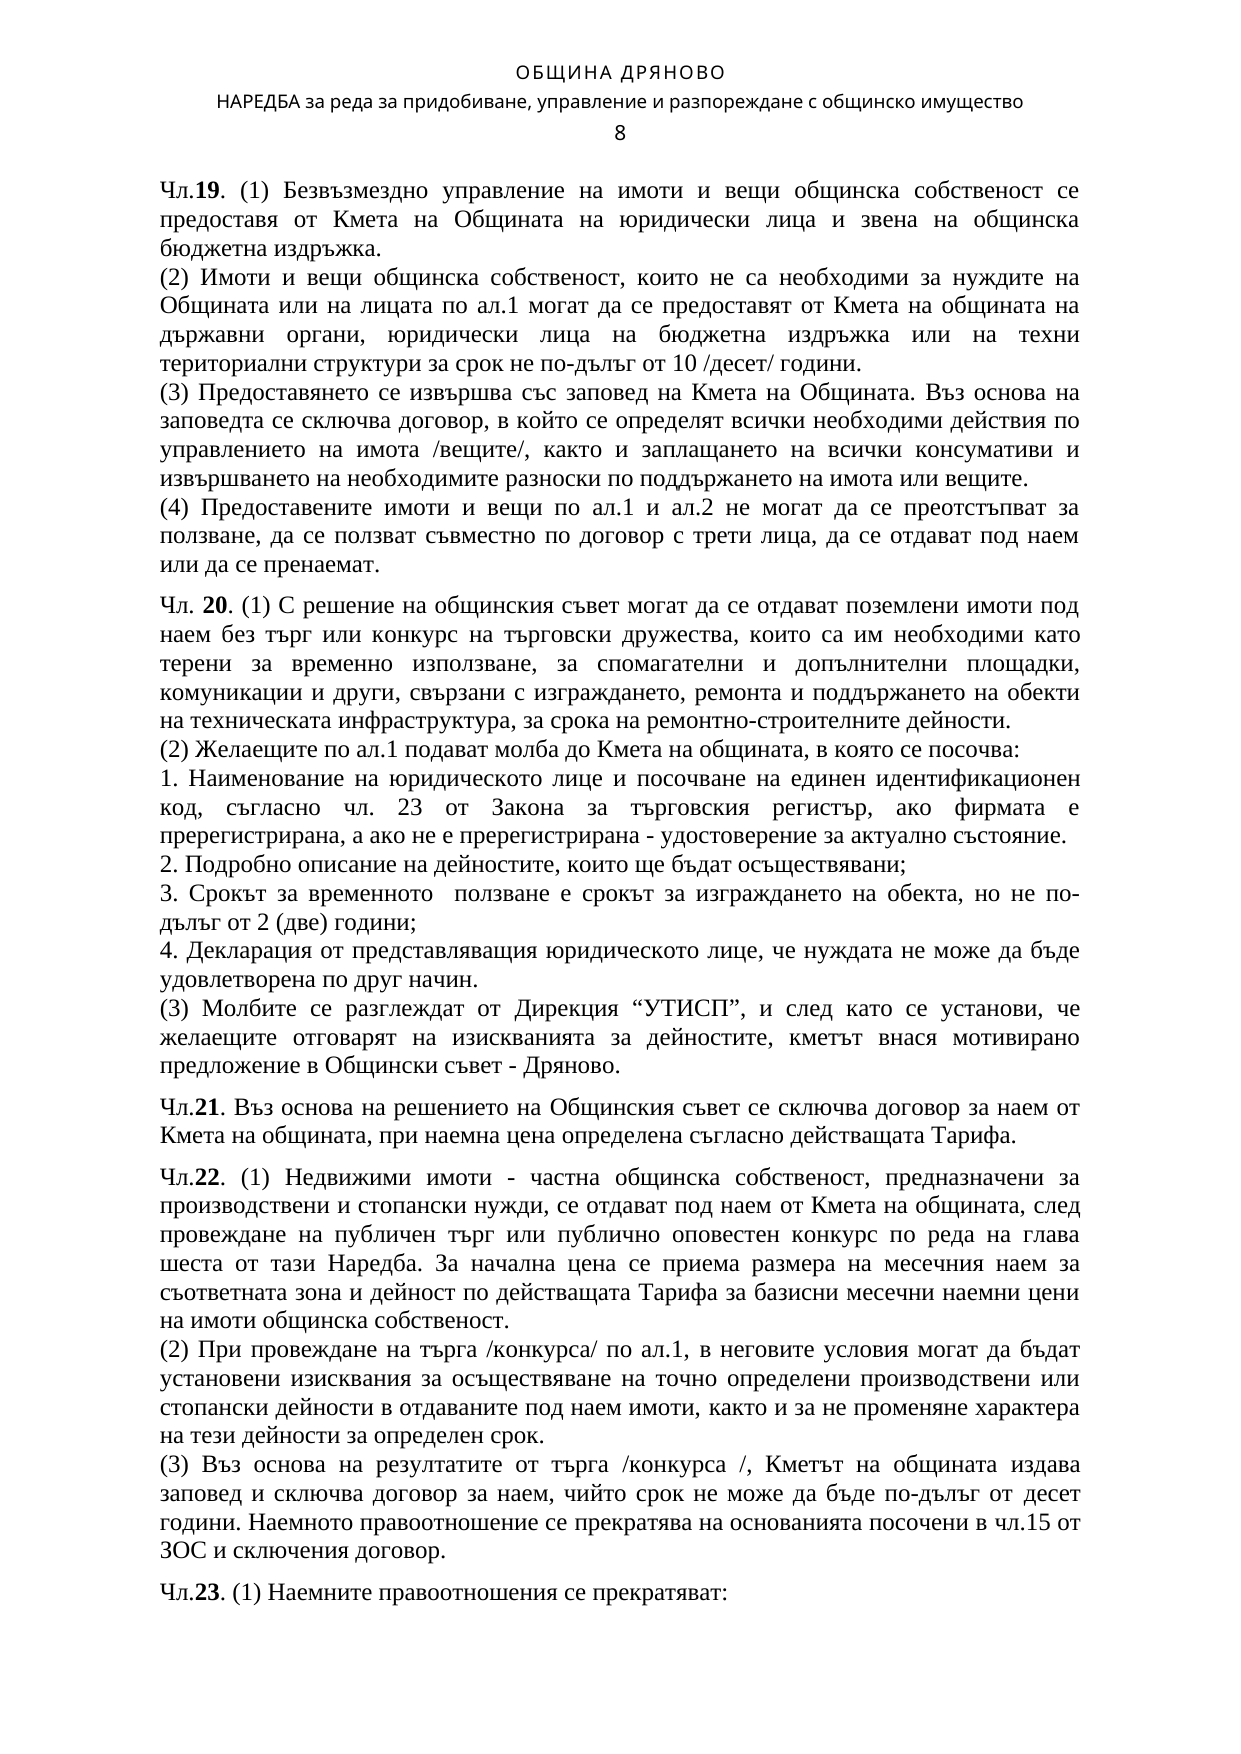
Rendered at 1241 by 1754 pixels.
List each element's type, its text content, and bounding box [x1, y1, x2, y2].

text 3. Срокът за временното ползване е срокът за изграждането на обекта, но не по-дълъг от 2 (две) години; [159, 878, 1081, 935]
text (2) Имоти и вещи общинска собственост, които не са необходими за нуждите на Общината или на лицата по ал.1 могат да се предоставят от Кмета на общината на държавни органи, юридически лица на бюджетна издръжка или на техни териториални структури за срок не по-дълъг от 10 /десет/ години. [159, 262, 1081, 377]
text (3) Предоставянето се извършва със заповед на Кмета на Общината. Въз основа на заповедта се сключва договор, в който се определят всички необходими действия по управлението на имота /вещите/, както и заплащането на всички консумативи и извършването на необходимите разноски по поддържането на имота или вещите. [159, 377, 1081, 492]
text Чл.19. (1) Безвъзмездно управление на имоти и вещи общинска собственост се предоставя от Кмета на Общината на юридически лица и звена на общинска бюджетна издръжка. [159, 175, 1081, 262]
text (3) Молбите се разглеждат от Дирекция “УТИСП”, и след като се установи, че желаещите отговарят на изискванията за дейностите, кметът внася мотивирано предложение в Общински съвет - Дряново. [159, 993, 1081, 1079]
text Чл.23. (1) Наемните правоотношения се прекратяват: [159, 1577, 1081, 1605]
text (3) Въз основа на резултатите от търга /конкурса /, Кметът на общината издава заповед и сключва договор за наем, чийто срок не може да бъде по-дълъг от десет години. Наемното правоотношение се прекратява на основанията посочени в чл.15 от ЗОС и сключения договор. [159, 1449, 1081, 1564]
text (4) Предоставените имоти и вещи по ал.1 и ал.2 не могат да се преотстъпват за ползване, да се ползват съвместно по договор с трети лица, да се отдават под наем или да се пренаемат. [159, 492, 1081, 578]
text (2) При провеждане на търга /конкурса/ по ал.1, в неговите условия могат да бъдат установени изисквания за осъществяване на точно определени производствени или стопански дейности в отдаваните под наем имоти, както и за не променяне характера на тези дейности за определен срок. [159, 1334, 1081, 1449]
text 4. Декларация от представляващия юридическото лице, че нуждата не може да бъде удовлетворена по друг начин. [159, 935, 1081, 993]
text 1. Наименование на юридическото лице и посочване на единен идентификационен код, съгласно чл. 23 от Закона за търговския регистър, ако фирмата е пререгистрирана, а ако не е пререгистрирана - удостоверение за актуално състояние. [159, 763, 1081, 849]
text 2. Подробно описание на дейностите, които ще бъдат осъществявани; [159, 849, 1081, 878]
text (2) Желаещите по ал.1 подават молба до Кмета на общината, в която се посочва: [159, 734, 1081, 763]
text Чл.21. Въз основа на решението на Общинския съвет се сключва договор за наем от Кмета на общината, при наемна цена определена съгласно действащата Тарифа. [159, 1092, 1081, 1149]
text Чл. 20. (1) С решение на общинския съвет могат да се отдават поземлени имоти под наем без търг или конкурс на търговски дружества, които са им необходими като терени за временно използване, за спомагателни и допълнителни площадки, комуникации и други, свързани с изграждането, ремонта и поддържането на обекти на техническата инфраструктура, за срока на ремонтно-строителните дейности. [159, 590, 1081, 734]
text Чл.22. (1) Недвижими имоти - частна общинска собственост, предназначени за производствени и стопански нужди, се отдават под наем от Кмета на общината, след провеждане на публичен търг или публично оповестен конкурс по реда на глава шеста от тази Наредба. За начална цена се приема размера на месечния наем за съответната зона и дейност по действащата Тарифа за базисни месечни наемни цени на имоти общинска собственост. [159, 1162, 1081, 1334]
